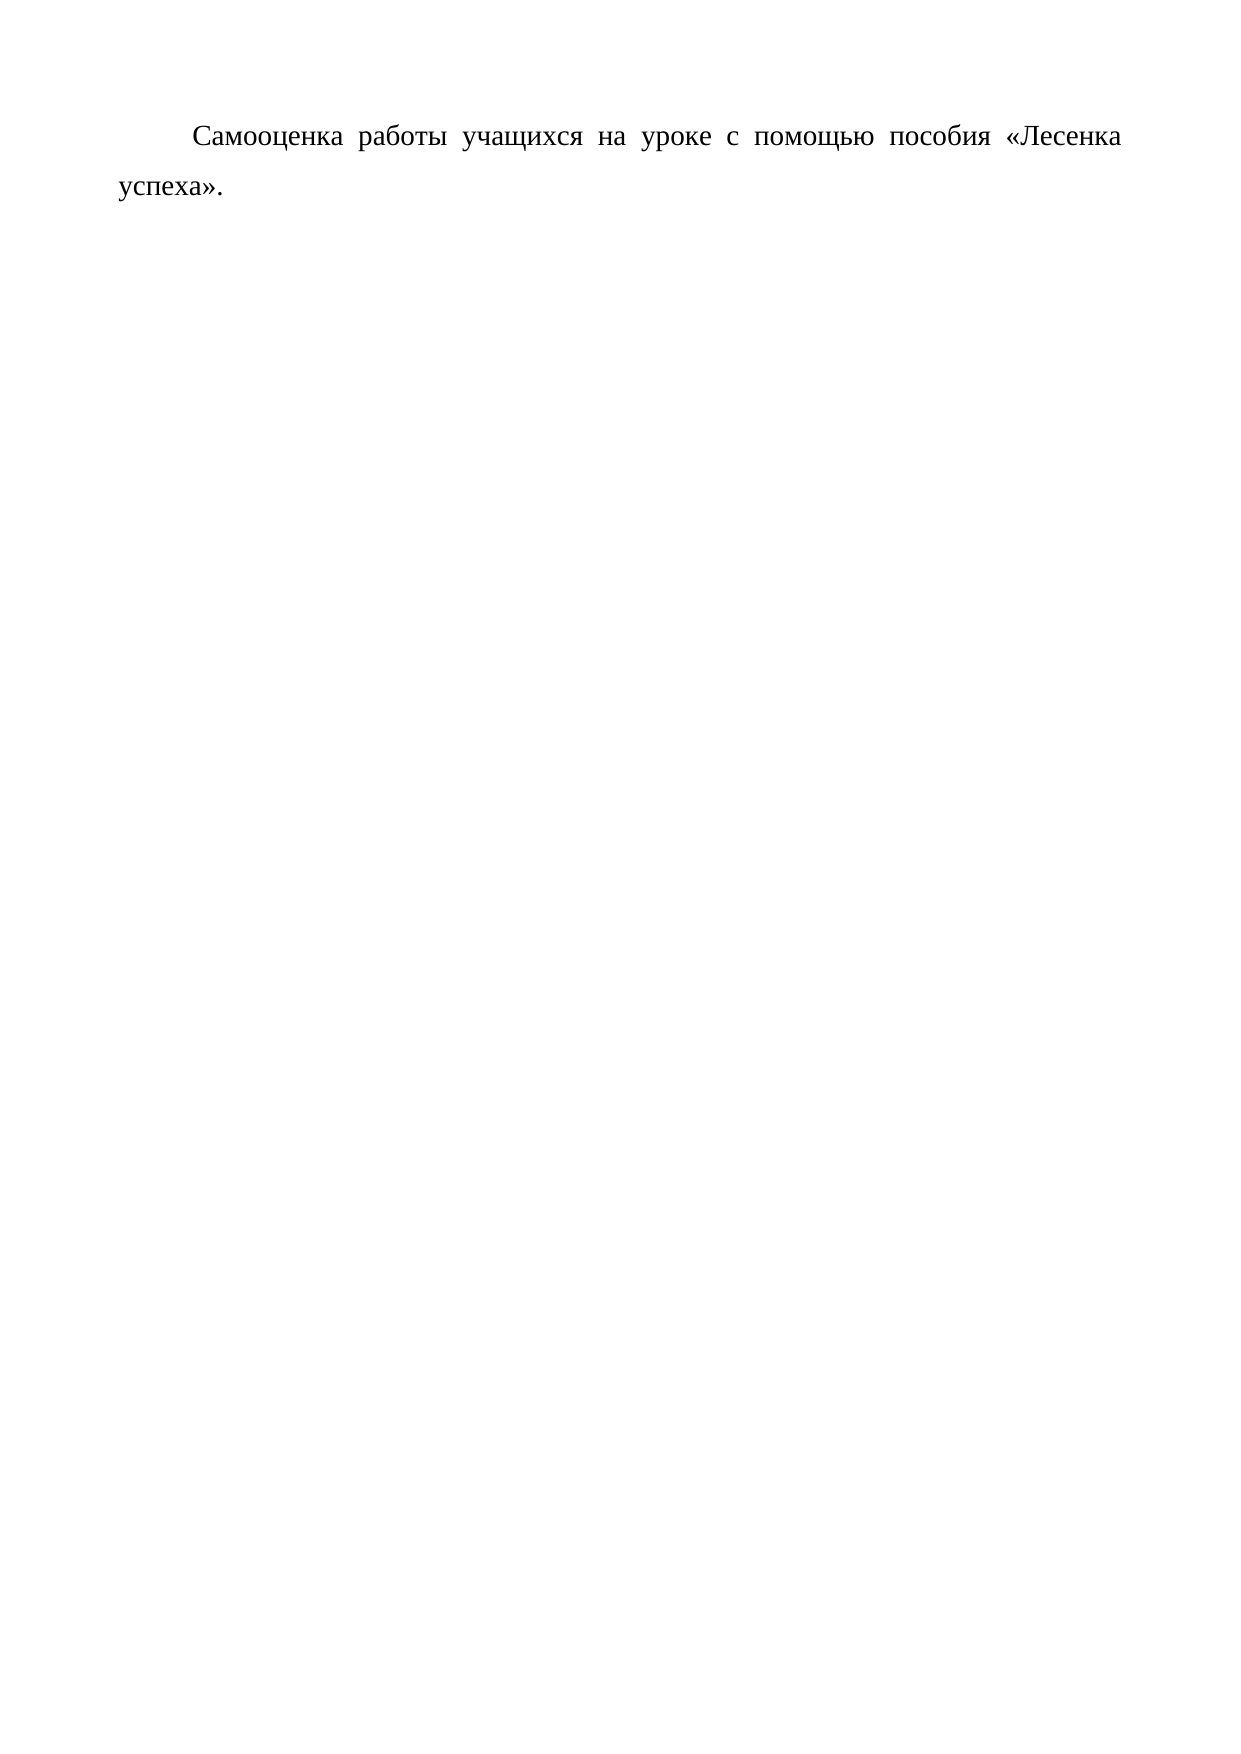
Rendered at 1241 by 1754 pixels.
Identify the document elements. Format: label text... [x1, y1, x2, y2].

text Самооценка работы учащихся на уроке с помощью пособия «Лесенка успеха». [118, 118, 1122, 202]
